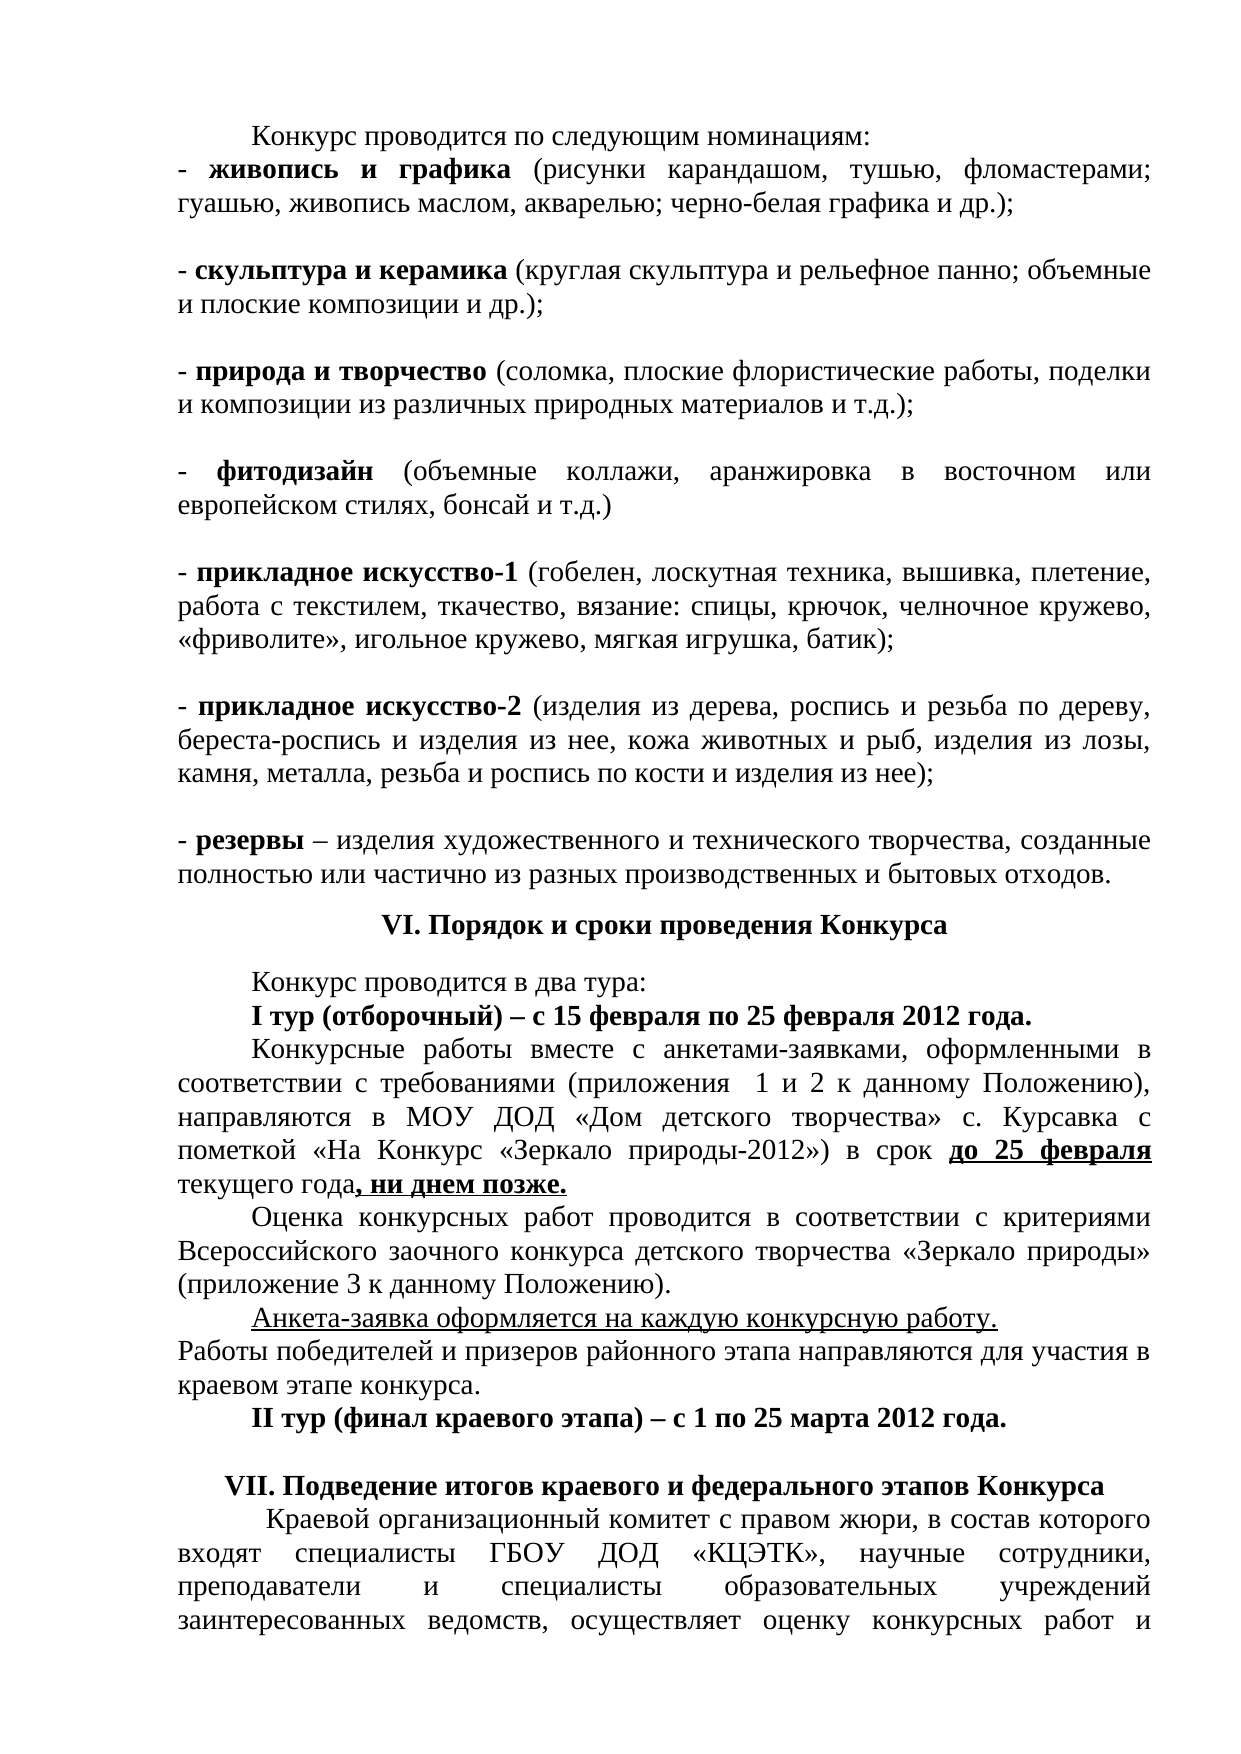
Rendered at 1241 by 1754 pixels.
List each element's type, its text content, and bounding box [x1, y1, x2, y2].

text Конкурсные работы вместе с анкетами-заявками, оформленными в соответствии с требованиями (приложения 1 и 2 к данному Положению), направляются в МОУ ДОД «Дом детского творчества» с. Курсавка с пометкой «На Конкурс «Зеркало природы-2012») в срок до 25 февраля текущего года, ни днем позже. [177, 1032, 1152, 1199]
text VII. Подведение итогов краевого и федерального этапов Конкурса [177, 1468, 1152, 1501]
text Конкурс проводится по следующим номинациям: [177, 118, 1152, 152]
text - скульптура и керамика (круглая скульптура и рельефное панно; объемные и плоские композиции и др.); [177, 252, 1152, 319]
text - живопись и графика (рисунки карандашом, тушью, фломастерами; гуашью, живопись маслом, акварелью; черно-белая графика и др.); [177, 152, 1152, 219]
text Анкета-заявка оформляется на каждую конкурсную работу. [177, 1300, 1152, 1333]
text VI. Порядок и сроки проведения Конкурса [177, 914, 1152, 939]
text - прикладное искусство-1 (гобелен, лоскутная техника, вышивка, плетение, работа с текстилем, ткачество, вязание: спицы, крючок, челночное кружево, «фриволите», игольное кружево, мягкая игрушка, батик); [177, 554, 1152, 655]
text II тур (финал краевого этапа) – с 1 по 25 марта 2012 года. [177, 1401, 1152, 1434]
text Конкурс проводится в два тура: [177, 964, 1152, 998]
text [177, 1501, 1152, 1635]
text - природа и творчество (соломка, плоские флористические работы, поделки и композиции из различных природных материалов и т.д.); [177, 353, 1152, 420]
text - фитодизайн (объемные коллажи, аранжировка в восточном или европейском стилях, бонсай и т.д.) [177, 453, 1152, 521]
text Оценка конкурсных работ проводится в соответствии с критериями Всероссийского заочного конкурса детского творчества «Зеркало природы» (приложение 3 к данному Положению). [177, 1199, 1152, 1300]
text - прикладное искусство-2 (изделия из дерева, роспись и резьба по дереву, береста-роспись и изделия из нее, кожа животных и рыб, изделия из лозы, камня, металла, резьба и роспись по кости и изделия из нее); [177, 688, 1152, 789]
text I тур (отборочный) – с 15 февраля по 25 февраля 2012 года. [177, 998, 1152, 1032]
text - резервы – изделия художественного и технического творчества, созданные полностью или частично из разных производственных и бытовых отходов. [177, 822, 1152, 889]
text Работы победителей и призеров районного этапа направляются для участия в краевом этапе конкурса. [177, 1333, 1152, 1401]
